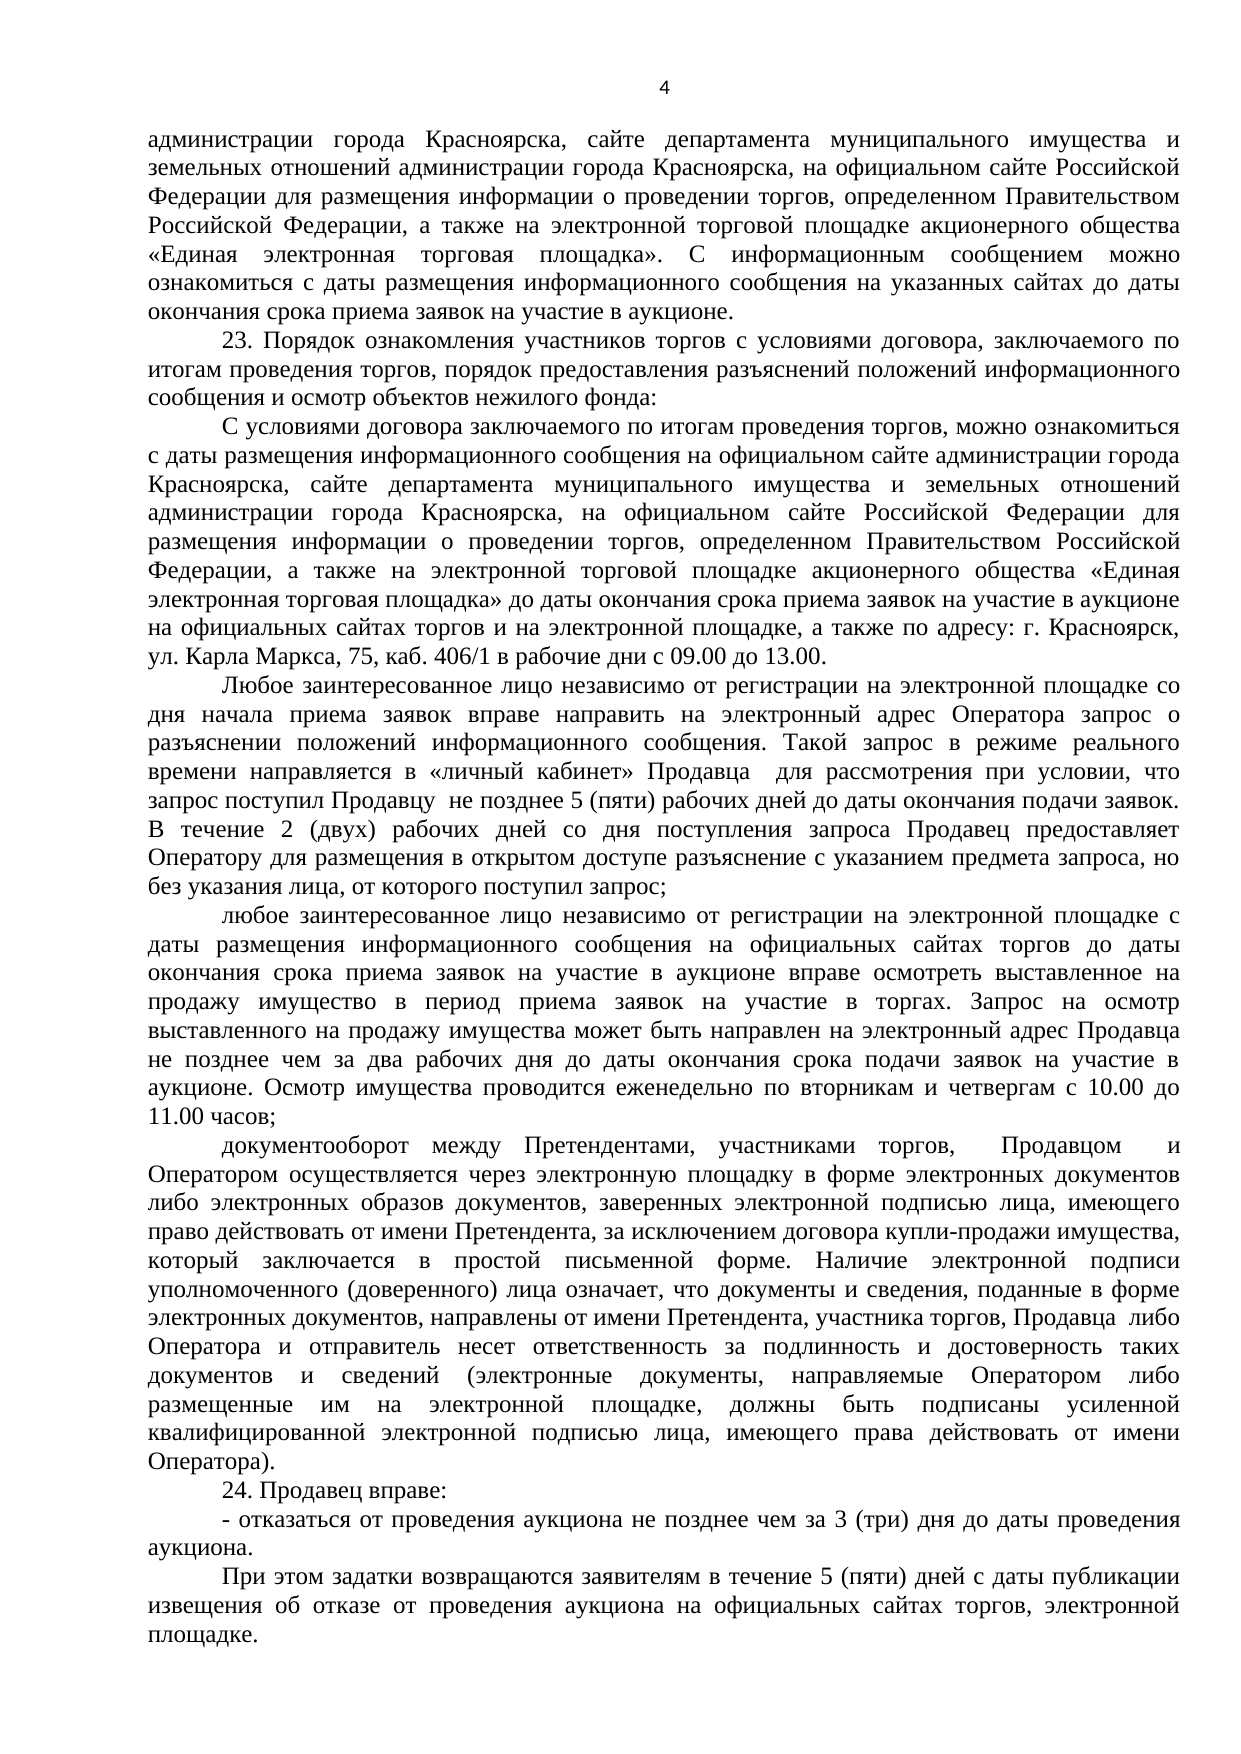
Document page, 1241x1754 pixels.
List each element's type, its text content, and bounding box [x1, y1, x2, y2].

text При этом задатки возвращаются заявителям в течение 5 (пяти) дней с даты публикации извещения об отказе от проведения аукциона на официальных сайтах торгов, электронной площадке. [148, 1561, 1181, 1647]
text 24. Продавец вправе: [148, 1475, 1181, 1504]
text С условиями договора заключаемого по итогам проведения торгов, можно ознакомиться с даты размещения информационного сообщения на официальном сайте администрации города Красноярска, сайте департамента муниципального имущества и земельных отношений администрации города Красноярска, на официальном сайте Российской Федерации для размещения информации о проведении торгов, определенном Правительством Российской Федерации, а также на электронной торговой площадке акционерного общества «Единая электронная торговая площадка» до даты окончания срока приема заявок на участие в аукционе на официальных сайтах торгов и на электронной площадке, а также по адресу: г. Красноярск, ул. Карла Маркса, 75, каб. 406/1 в рабочие дни с 09.00 до 13.00. [148, 411, 1181, 670]
text документооборот между Претендентами, участниками торгов, Продавцом и Оператором осуществляется через электронную площадку в форме электронных документов либо электронных образов документов, заверенных электронной подписью лица, имеющего право действовать от имени Претендента, за исключением договора купли-продажи имущества, который заключается в простой письменной форме. Наличие электронной подписи уполномоченного (доверенного) лица означает, что документы и сведения, поданные в форме электронных документов, направлены от имени Претендента, участника торгов, Продавца либо Оператора и отправитель несет ответственность за подлинность и достоверность таких документов и сведений (электронные документы, направляемые Оператором либо размещенные им на электронной площадке, должны быть подписаны усиленной квалифицированной электронной подписью лица, имеющего права действовать от имени Оператора). [148, 1130, 1181, 1475]
text - отказаться от проведения аукциона не позднее чем за 3 (три) дня до даты проведения аукциона. [148, 1504, 1181, 1561]
text Любое заинтересованное лицо независимо от регистрации на электронной площадке со дня начала приема заявок вправе направить на электронный адрес Оператора запрос о разъяснении положений информационного сообщения. Такой запрос в режиме реального времени направляется в «личный кабинет» Продавца для рассмотрения при условии, что запрос поступил Продавцу не позднее 5 (пяти) рабочих дней до даты окончания подачи заявок. В течение 2 (двух) рабочих дней со дня поступления запроса Продавец предоставляет Оператору для размещения в открытом доступе разъяснение с указанием предмета запроса, но без указания лица, от которого поступил запрос; [148, 670, 1181, 900]
text 23. Порядок ознакомления участников торгов с условиями договора, заключаемого по итогам проведения торгов, порядок предоставления разъяснений положений информационного сообщения и осмотр объектов нежилого фонда: [148, 325, 1181, 411]
text любое заинтересованное лицо независимо от регистрации на электронной площадке с даты размещения информационного сообщения на официальных сайтах торгов до даты окончания срока приема заявок на участие в аукционе вправе осмотреть выставленное на продажу имущество в период приема заявок на участие в торгах. Запрос на осмотр выставленного на продажу имущества может быть направлен на электронный адрес Продавца не позднее чем за два рабочих дня до даты окончания срока подачи заявок на участие в аукционе. Осмотр имущества проводится еженедельно по вторникам и четвергам с 10.00 до 11.00 часов; [148, 900, 1181, 1130]
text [148, 124, 1181, 325]
